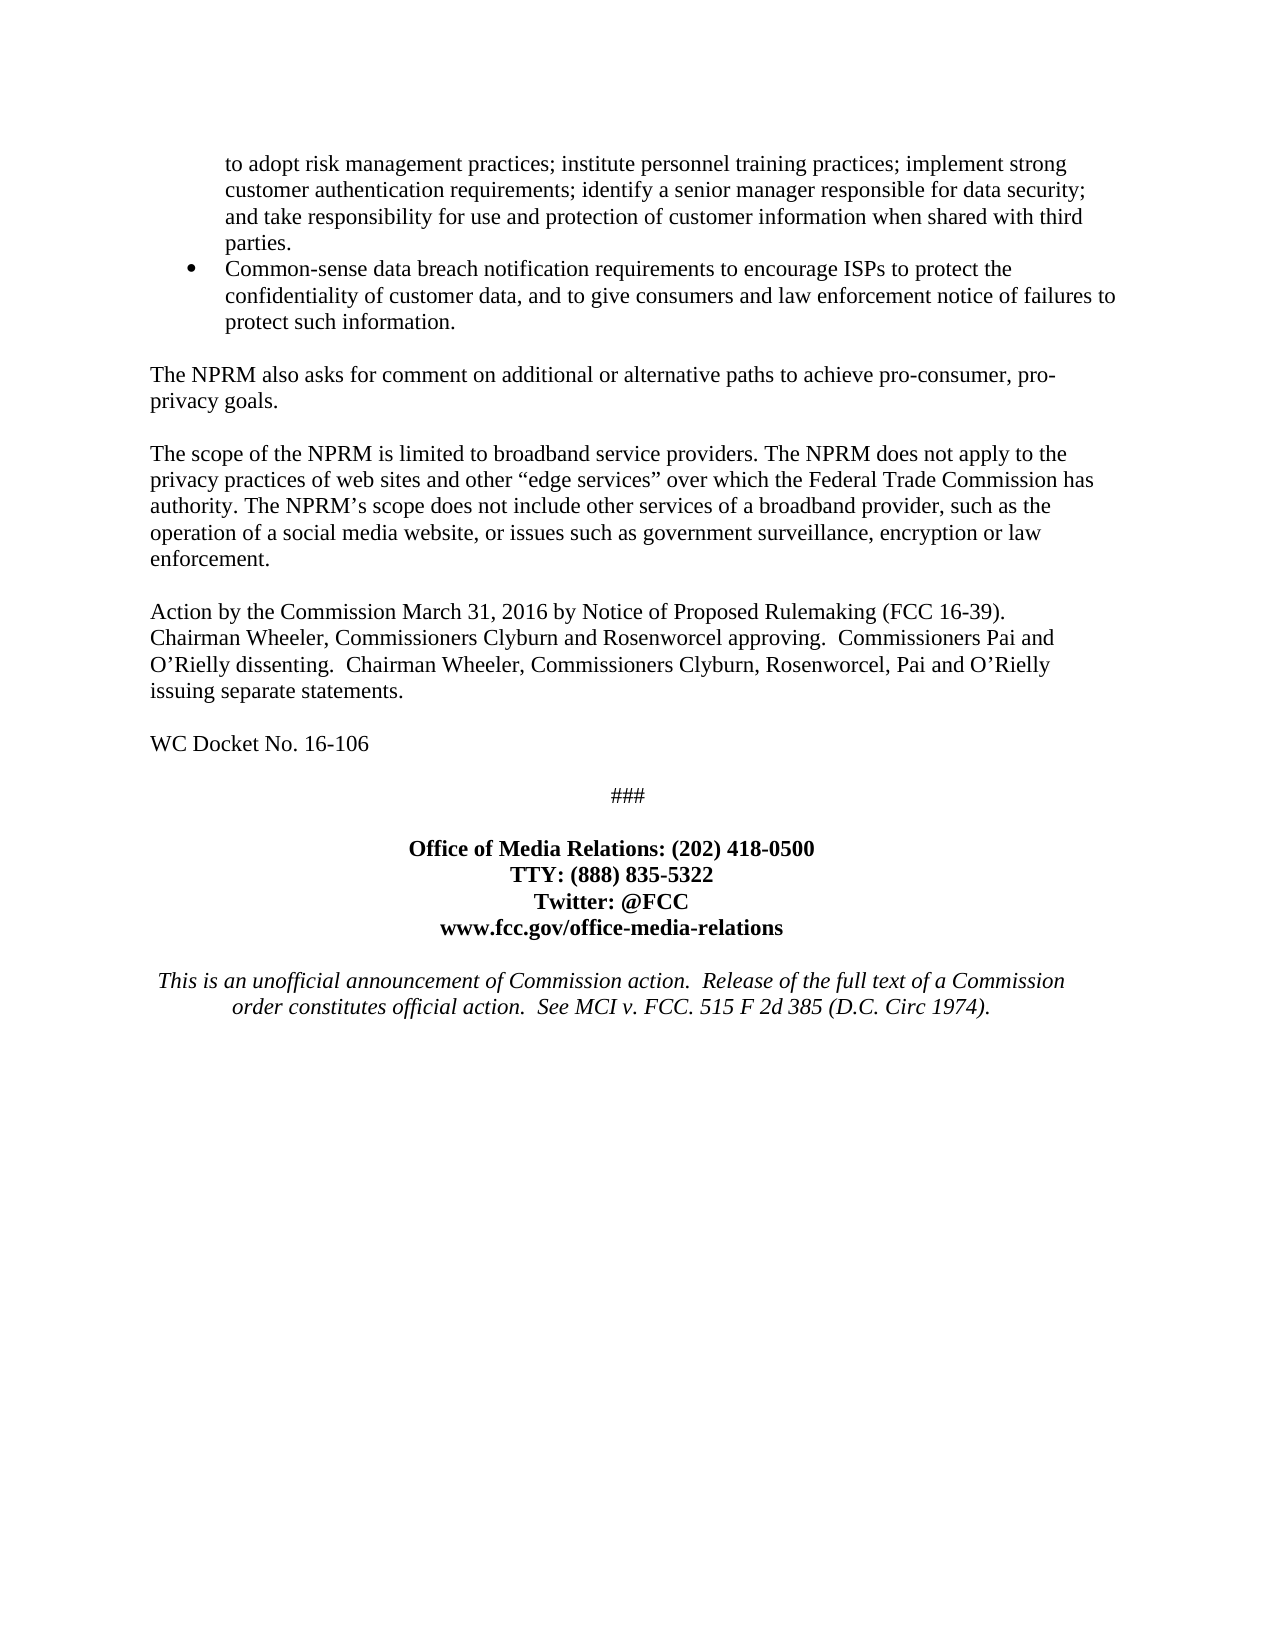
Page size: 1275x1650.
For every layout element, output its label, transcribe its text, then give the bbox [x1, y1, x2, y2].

text Action by the Commission March 31, 2016 by Notice of Proposed Rulemaking (FCC 16-39). Chairman Wheeler, Commissioners Clyburn and Rosenworcel approving. Commissioners Pai and O’Rielly dissenting. Chairman Wheeler, Commissioners Clyburn, Rosenworcel, Pai and O’Rielly issuing separate statements. [150, 598, 1100, 703]
text ### [150, 782, 1100, 809]
text www.fcc.gov/office-media-relations [150, 914, 1073, 941]
text TTY: (888) 835-5322 [150, 862, 1073, 888]
text WC Docket No. 16-106 [150, 730, 1100, 756]
text Office of Media Relations: (202) 418-0500 [150, 809, 1073, 862]
text Twitter: @FCC [150, 888, 1073, 914]
text The scope of the NPRM is limited to broadband service providers. The NPRM does not apply to the privacy practices of web sites and other “edge services” over which the Federal Trade Commission has authority. The NPRM’s scope does not include other services of a broadband provider, such as the operation of a social media website, or issues such as government surveillance, encryption or law enforcement. [150, 440, 1125, 572]
list Common-sense data breach notification requirements to encourage ISPs to protect the confidentiality of customer data, and to give consumers and law enforcement notice of failures to protect such information. [187, 255, 1125, 334]
text The NPRM also asks for comment on additional or alternative paths to achieve pro-consumer, pro-privacy goals. [150, 361, 1125, 413]
text to adopt risk management practices; institute personnel training practices; implement strong customer authentication requirements; identify a senior manager responsible for data security; and take responsibility for use and protection of customer information when shared with third parties. [225, 150, 1125, 255]
text This is an unofficial announcement of Commission action. Release of the full text of a Commission order constitutes official action. See MCI v. FCC. 515 F 2d 385 (D.C. Circ 1974). [150, 967, 1073, 1020]
